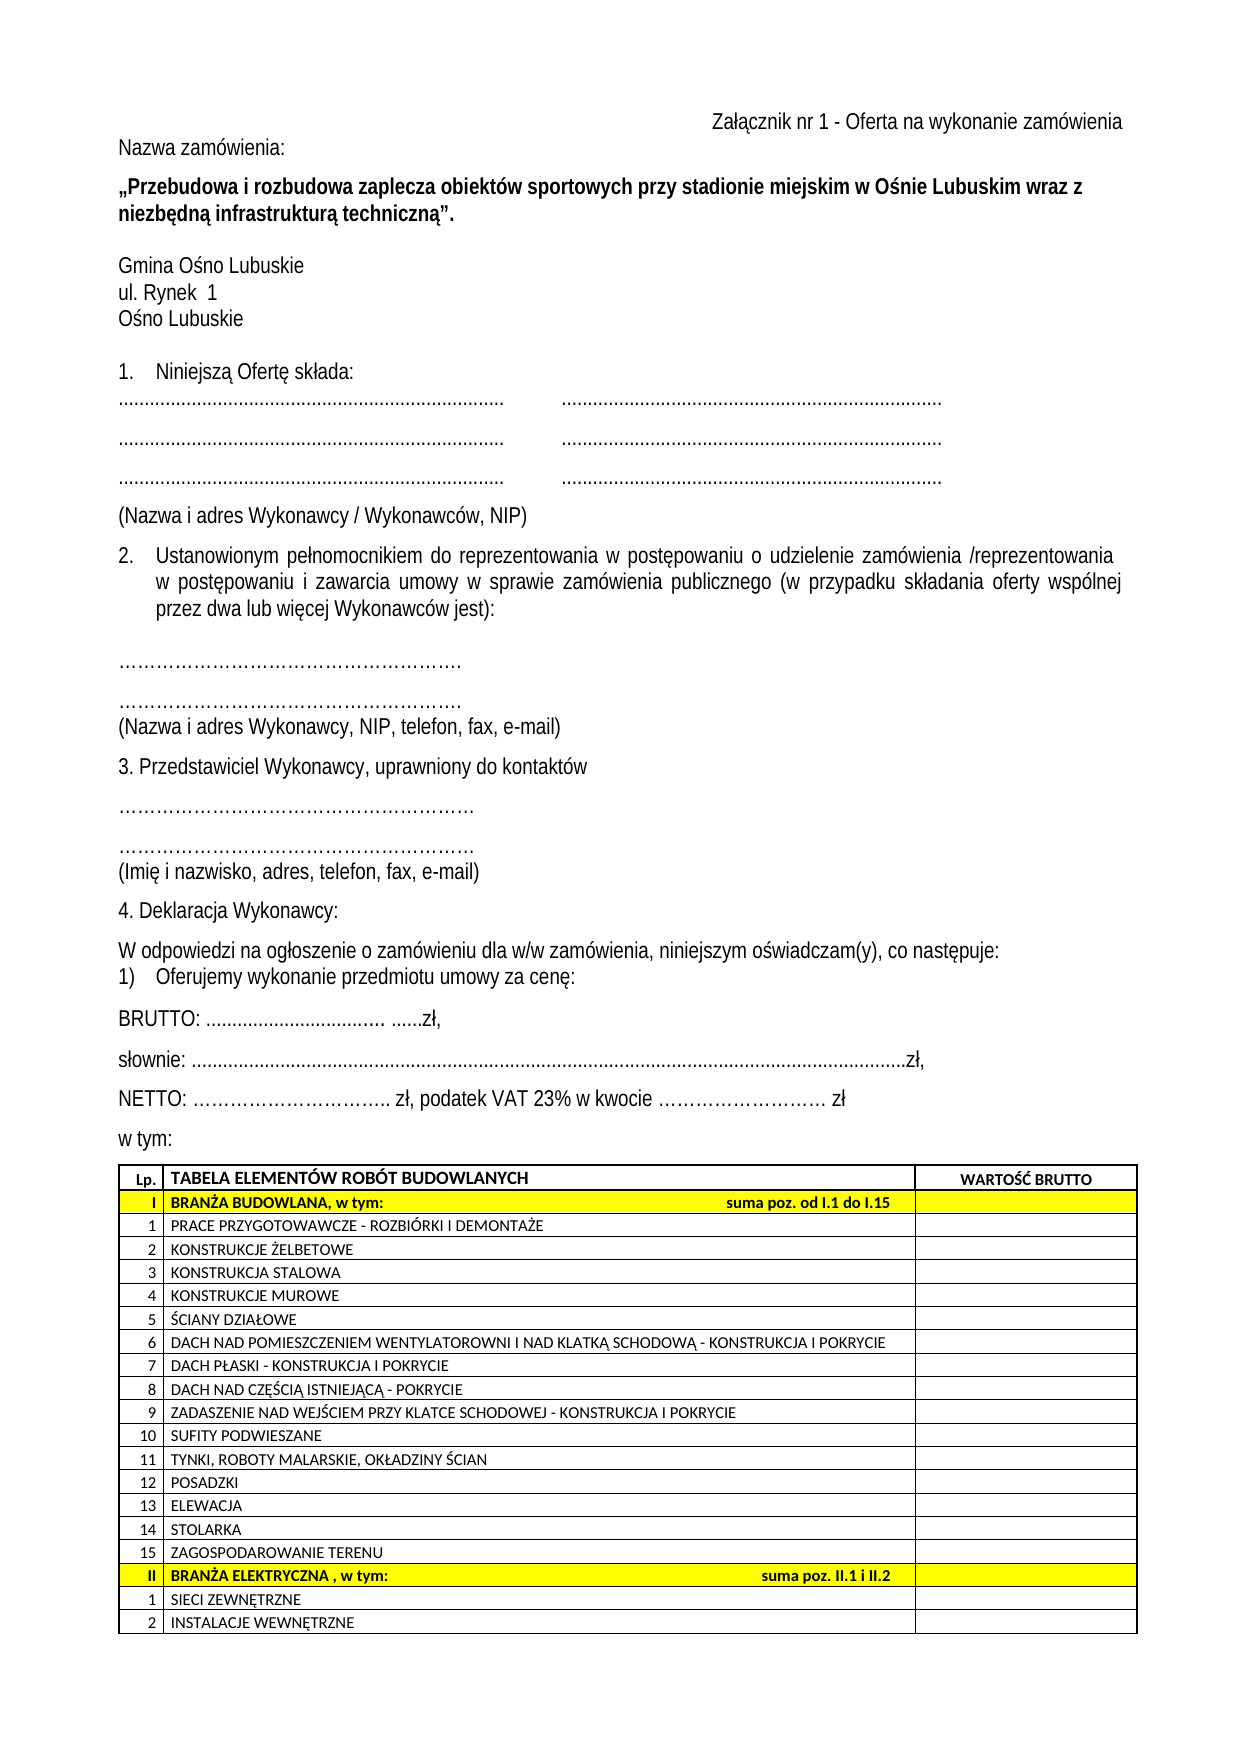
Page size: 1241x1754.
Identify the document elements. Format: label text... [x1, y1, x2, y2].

table_cell 15 [120, 1540, 163, 1562]
text ………………………………………………. [118, 647, 1122, 674]
table_cell [916, 1214, 1136, 1236]
table_cell 4 [120, 1284, 163, 1306]
table_cell [916, 1447, 1136, 1469]
table_header TABELA ELEMENTÓW ROBÓT BUDOWLANYCH [164, 1166, 914, 1189]
text 3. Przedstawiciel Wykonawcy, uprawniony do kontaktów [118, 753, 1122, 779]
table_cell I [120, 1191, 163, 1212]
list Ustanowionym pełnomocnikiem do reprezentowania w postępowaniu o udzielenie zamówienia /reprezentowania w postępowaniu i zawarcia umowy w sprawie zamówienia publicznego (w przypadku składania oferty wspólnej przez dwa lub więcej Wykonawców jest): [118, 542, 1122, 621]
text NETTO: ………………………….. zł, podatek VAT 23% w kwocie ……………………… zł [118, 1085, 1122, 1111]
table_cell 1 [120, 1214, 163, 1236]
table_cell [916, 1354, 1136, 1376]
list Oferujemy wykonanie przedmiotu umowy za cenę: [118, 963, 1122, 989]
text ul. Rynek 1 [118, 278, 1122, 305]
text .......................................................................... ......................................................................... [118, 384, 1122, 410]
table_cell BRANŻA ELEKTRYCZNA , w tym: suma poz. II.1 i II.2 [164, 1564, 915, 1586]
text W odpowiedzi na ogłoszenie o zamówieniu dla w/w zamówienia, niniejszym oświadczam(y), co następuje: [118, 937, 1122, 963]
table_cell POSADZKI [164, 1470, 915, 1492]
table_cell [916, 1377, 1136, 1399]
table_cell 11 [120, 1447, 163, 1469]
text (Nazwa i adres Wykonawcy / Wykonawców, NIP) [118, 502, 1122, 529]
table_cell [916, 1587, 1136, 1609]
table_cell 2 [120, 1237, 163, 1259]
table_cell [916, 1540, 1136, 1562]
table_cell 13 [120, 1494, 163, 1516]
table_cell INSTALACJE WEWNĘTRZNE [164, 1610, 915, 1632]
table_cell 7 [120, 1354, 163, 1376]
table_header WARTOŚĆ BRUTTO [916, 1166, 1136, 1189]
table_cell [916, 1284, 1136, 1306]
table_cell [916, 1610, 1136, 1632]
text Załącznik nr 1 - Oferta na wykonanie zamówienia [118, 108, 1122, 134]
table_cell 5 [120, 1307, 163, 1329]
text ………………………………………………… [118, 832, 1122, 858]
table_cell ŚCIANY DZIAŁOWE [164, 1307, 915, 1329]
table_cell [916, 1424, 1136, 1446]
table_cell [916, 1191, 1136, 1212]
text .......................................................................... ......................................................................... [118, 423, 1122, 450]
table_cell 8 [120, 1377, 163, 1399]
table_cell 3 [120, 1260, 163, 1282]
table_cell [916, 1307, 1136, 1329]
text ………………………………………………… [118, 792, 1122, 818]
list Niniejszą Ofertę składa: [118, 358, 1122, 384]
text (Imię i nazwisko, adres, telefon, fax, e-mail) [118, 858, 1122, 884]
text Gmina Ośno Lubuskie [118, 252, 1122, 278]
table_cell [916, 1564, 1136, 1586]
text 4. Deklaracja Wykonawcy: [118, 897, 1122, 924]
table_cell BRANŻA BUDOWLANA, w tym: suma poz. od I.1 do I.15 [164, 1191, 915, 1212]
table_cell DACH NAD POMIESZCZENIEM WENTYLATOROWNI I NAD KLATKĄ SCHODOWĄ - KONSTRUKCJA I POKRYCIE [164, 1330, 915, 1352]
text BRUTTO: .................................. ......zł, [118, 1003, 1122, 1031]
table_cell KONSTRUKCJE MUROWE [164, 1284, 915, 1306]
table_cell DACH PŁASKI - KONSTRUKCJA I POKRYCIE [164, 1354, 915, 1376]
text (Nazwa i adres Wykonawcy, NIP, telefon, fax, e-mail) [118, 713, 1122, 739]
table_cell 9 [120, 1400, 163, 1422]
table_cell [916, 1494, 1136, 1516]
table_cell DACH NAD CZĘŚCIĄ ISTNIEJĄCĄ - POKRYCIE [164, 1377, 915, 1399]
table_cell 1 [120, 1587, 163, 1609]
table_cell 14 [120, 1517, 163, 1539]
table_cell ELEWACJA [164, 1494, 915, 1516]
text w tym: [118, 1124, 1122, 1151]
text Ośno Lubuskie [118, 305, 1122, 331]
table_cell [916, 1400, 1136, 1422]
text słownie: .........................................................................................................................................zł, [118, 1046, 1122, 1072]
table_cell 10 [120, 1424, 163, 1446]
table_cell ZAGOSPODAROWANIE TERENU [164, 1540, 915, 1562]
table_cell [916, 1517, 1136, 1539]
table_cell 6 [120, 1330, 163, 1352]
table_cell KONSTRUKCJE ŻELBETOWE [164, 1237, 915, 1259]
table_cell II [120, 1564, 163, 1586]
table_cell ZADASZENIE NAD WEJŚCIEM PRZY KLATCE SCHODOWEJ - KONSTRUKCJA I POKRYCIE [164, 1400, 915, 1422]
text .......................................................................... ......................................................................... [118, 463, 1122, 489]
table_cell PRACE PRZYGOTOWAWCZE - ROZBIÓRKI I DEMONTAŻE [164, 1214, 915, 1236]
text Nazwa zamówienia: [118, 134, 1122, 161]
table_cell 12 [120, 1470, 163, 1492]
table_cell [916, 1330, 1136, 1352]
text „Przebudowa i rozbudowa zaplecza obiektów sportowych przy stadionie miejskim w Ośnie Lubuskim wraz z niezbędną infrastrukturą techniczną”. [118, 173, 1122, 226]
table_cell SIECI ZEWNĘTRZNE [164, 1587, 915, 1609]
table_cell KONSTRUKCJA STALOWA [164, 1260, 915, 1282]
table_cell [916, 1470, 1136, 1492]
table_cell STOLARKA [164, 1517, 915, 1539]
table_cell [916, 1237, 1136, 1259]
table_cell 2 [120, 1610, 163, 1632]
table_cell [916, 1260, 1136, 1282]
table_cell SUFITY PODWIESZANE [164, 1424, 915, 1446]
table_cell TYNKI, ROBOTY MALARSKIE, OKŁADZINY ŚCIAN [164, 1447, 915, 1469]
table_header Lp. [120, 1166, 162, 1189]
text ………………………………………………. [118, 687, 1122, 713]
